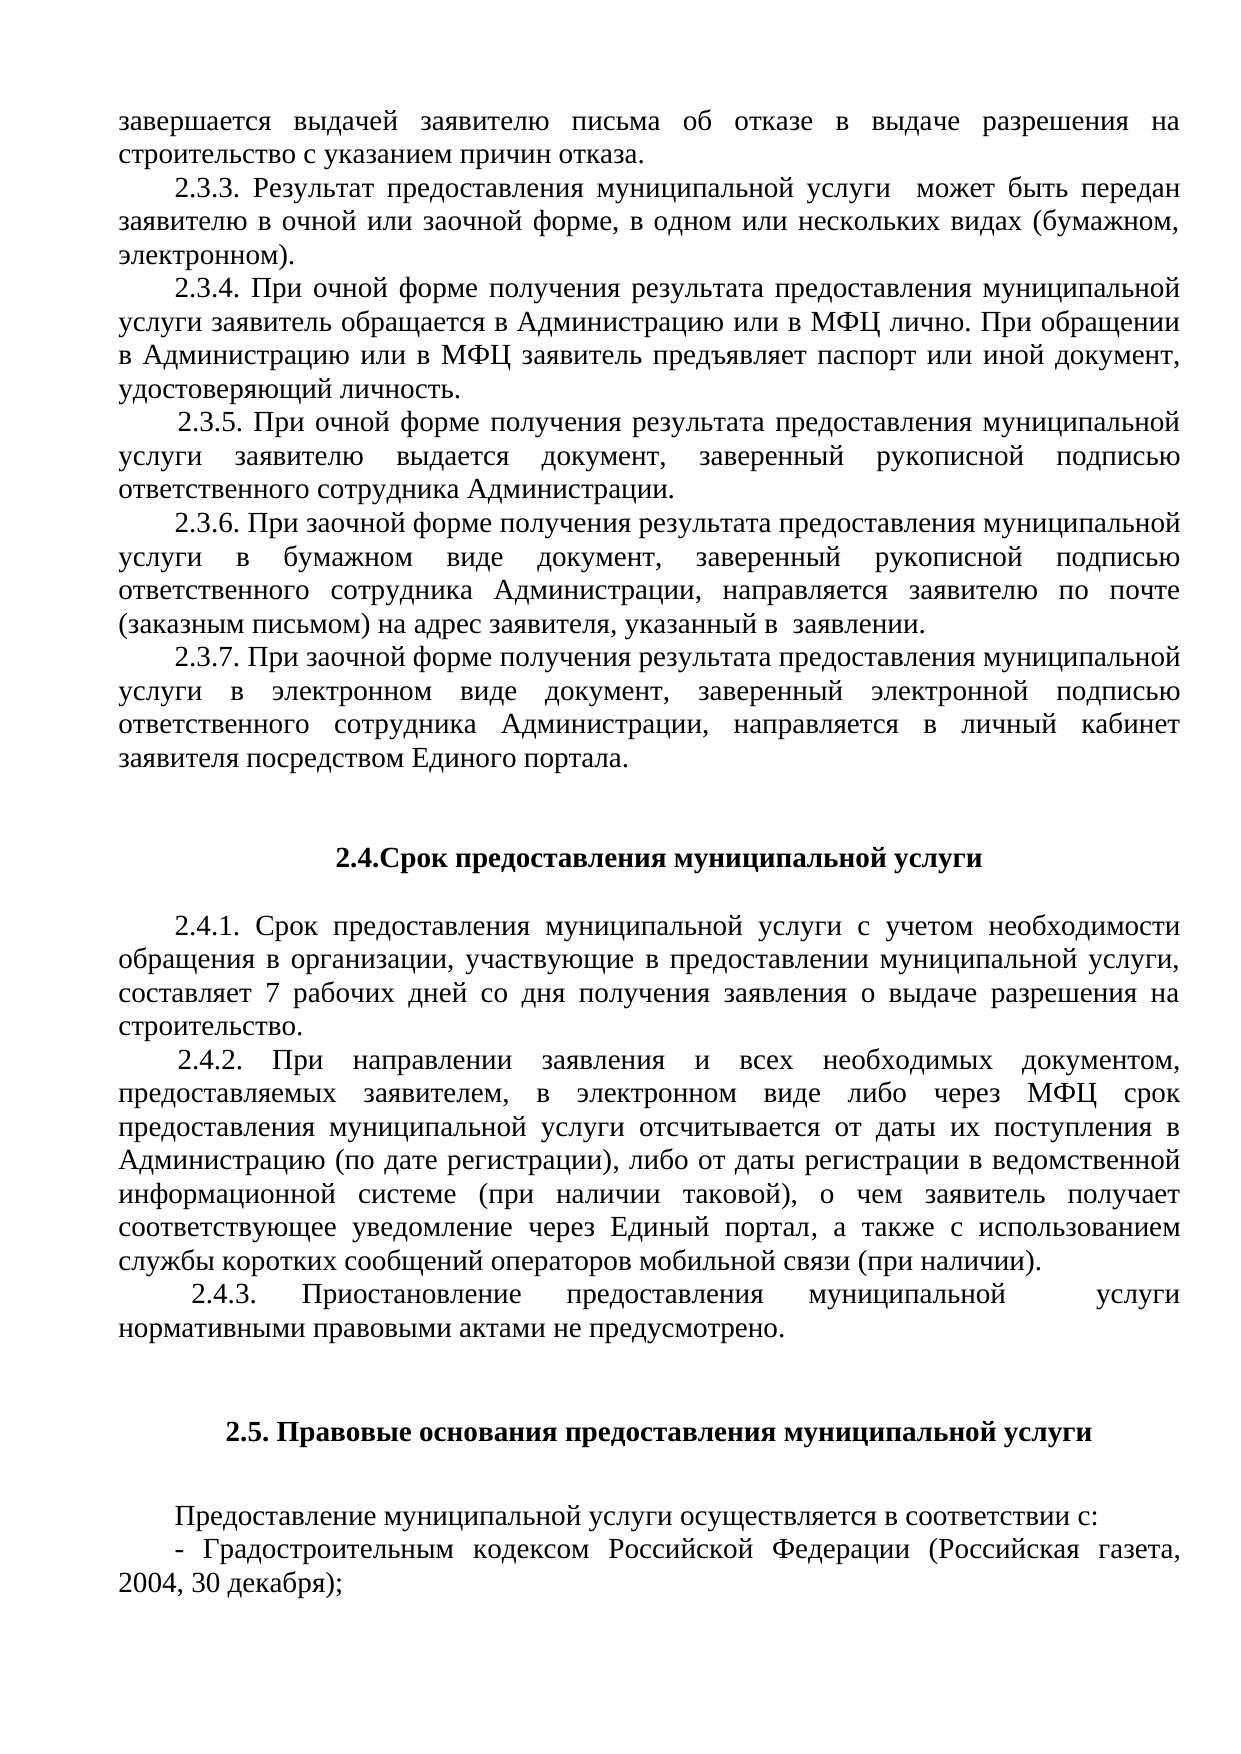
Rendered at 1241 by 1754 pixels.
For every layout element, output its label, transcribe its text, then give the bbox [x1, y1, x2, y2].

text 2.4.2. При направлении заявления и всех необходимых документом, предоставляемых заявителем, в электронном виде либо через МФЦ срок предоставления муниципальной услуги отсчитывается от даты их поступления в Администрацию (по дате регистрации), либо от даты регистрации в ведомственной информационной системе (при наличии таковой), о чем заявитель получает соответствующее уведомление через Единый портал, а также с использованием службы коротких сообщений операторов мобильной связи (при наличии). [118, 1042, 1181, 1277]
text 2.4.1. Срок предоставления муниципальной услуги с учетом необходимости обращения в организации, участвующие в предоставлении муниципальной услуги, составляет 7 рабочих дней со дня получения заявления о выдаче разрешения на строительство. [118, 908, 1181, 1042]
text 2.3.4. При очной форме получения результата предоставления муниципальной услуги заявитель обращается в Администрацию или в МФЦ лично. При обращении в Администрацию или в МФЦ заявитель предъявляет паспорт или иной документ, удостоверяющий личность. [118, 270, 1181, 404]
text 2.4.Срок предоставления муниципальной услуги [137, 841, 1181, 874]
text 2.4.3. Приостановление предоставления муниципальной услуги нормативными правовыми актами не предусмотрено. [118, 1277, 1181, 1344]
text 2.3.5. При очной форме получения результата предоставления муниципальной услуги заявителю выдается документ, заверенный рукописной подписью ответственного сотрудника Администрации. [118, 404, 1181, 505]
text Предоставление муниципальной услуги осуществляется в соответствии с: [118, 1498, 1181, 1531]
text 2.3.6. При заочной форме получения результата предоставления муниципальной услуги в бумажном виде документ, заверенный рукописной подписью ответственного сотрудника Администрации, направляется заявителю по почте (заказным письмом) на адрес заявителя, указанный в заявлении. [118, 505, 1181, 639]
text 2.3.7. При заочной форме получения результата предоставления муниципальной услуги в электронном виде документ, заверенный электронной подписью ответственного сотрудника Администрации, направляется в личный кабинет заявителя посредством Единого портала. [118, 639, 1181, 773]
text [118, 103, 1181, 170]
text 2.3.3. Результат предоставления муниципальной услуги может быть передан заявителю в очной или заочной форме, в одном или нескольких видах (бумажном, электронном). [118, 170, 1181, 270]
text - Градостроительным кодексом Российской Федерации (Российская газета, 2004, 30 декабря); [118, 1531, 1181, 1598]
text 2.5. Правовые основания предоставления муниципальной услуги [137, 1414, 1181, 1448]
